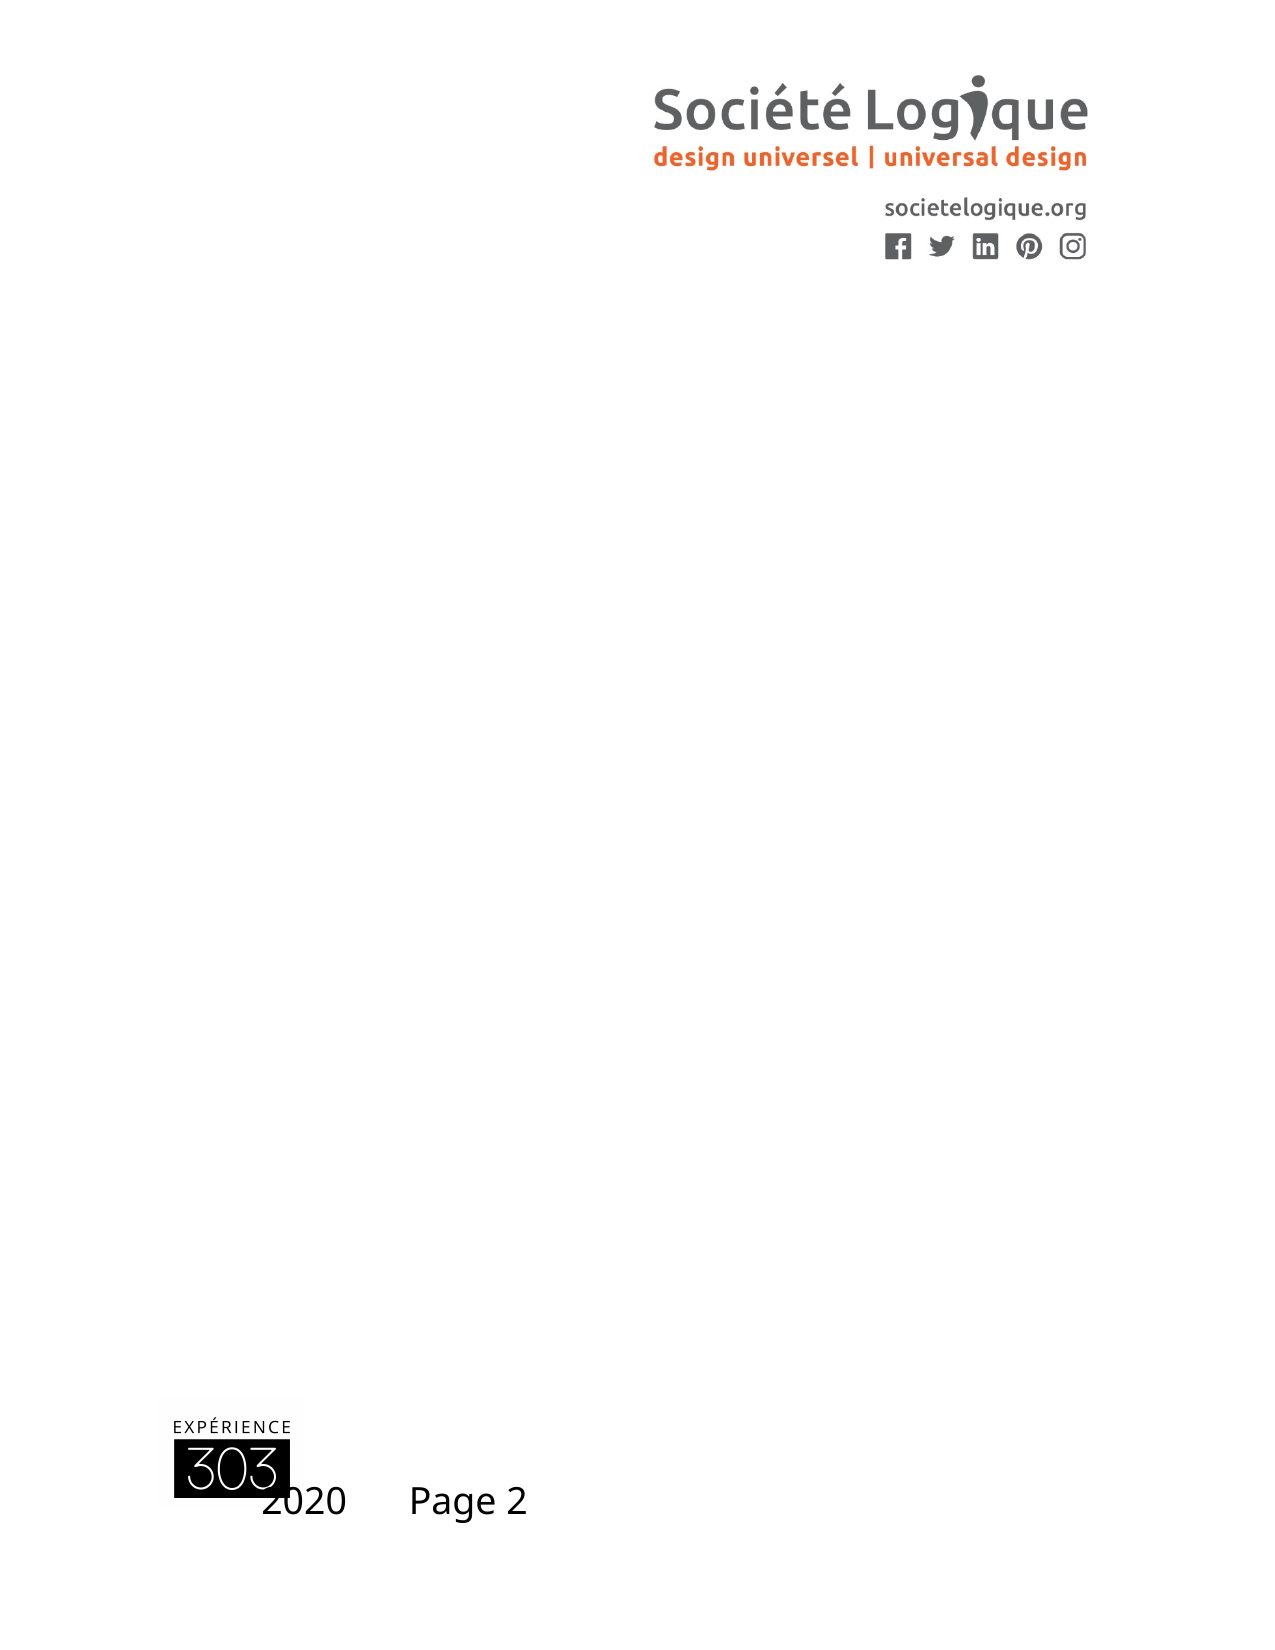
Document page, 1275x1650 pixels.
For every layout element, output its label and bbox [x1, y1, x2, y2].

picture [158, 1398, 305, 1507]
picture [287, 1490, 298, 1507]
picture [652, 73, 1088, 260]
